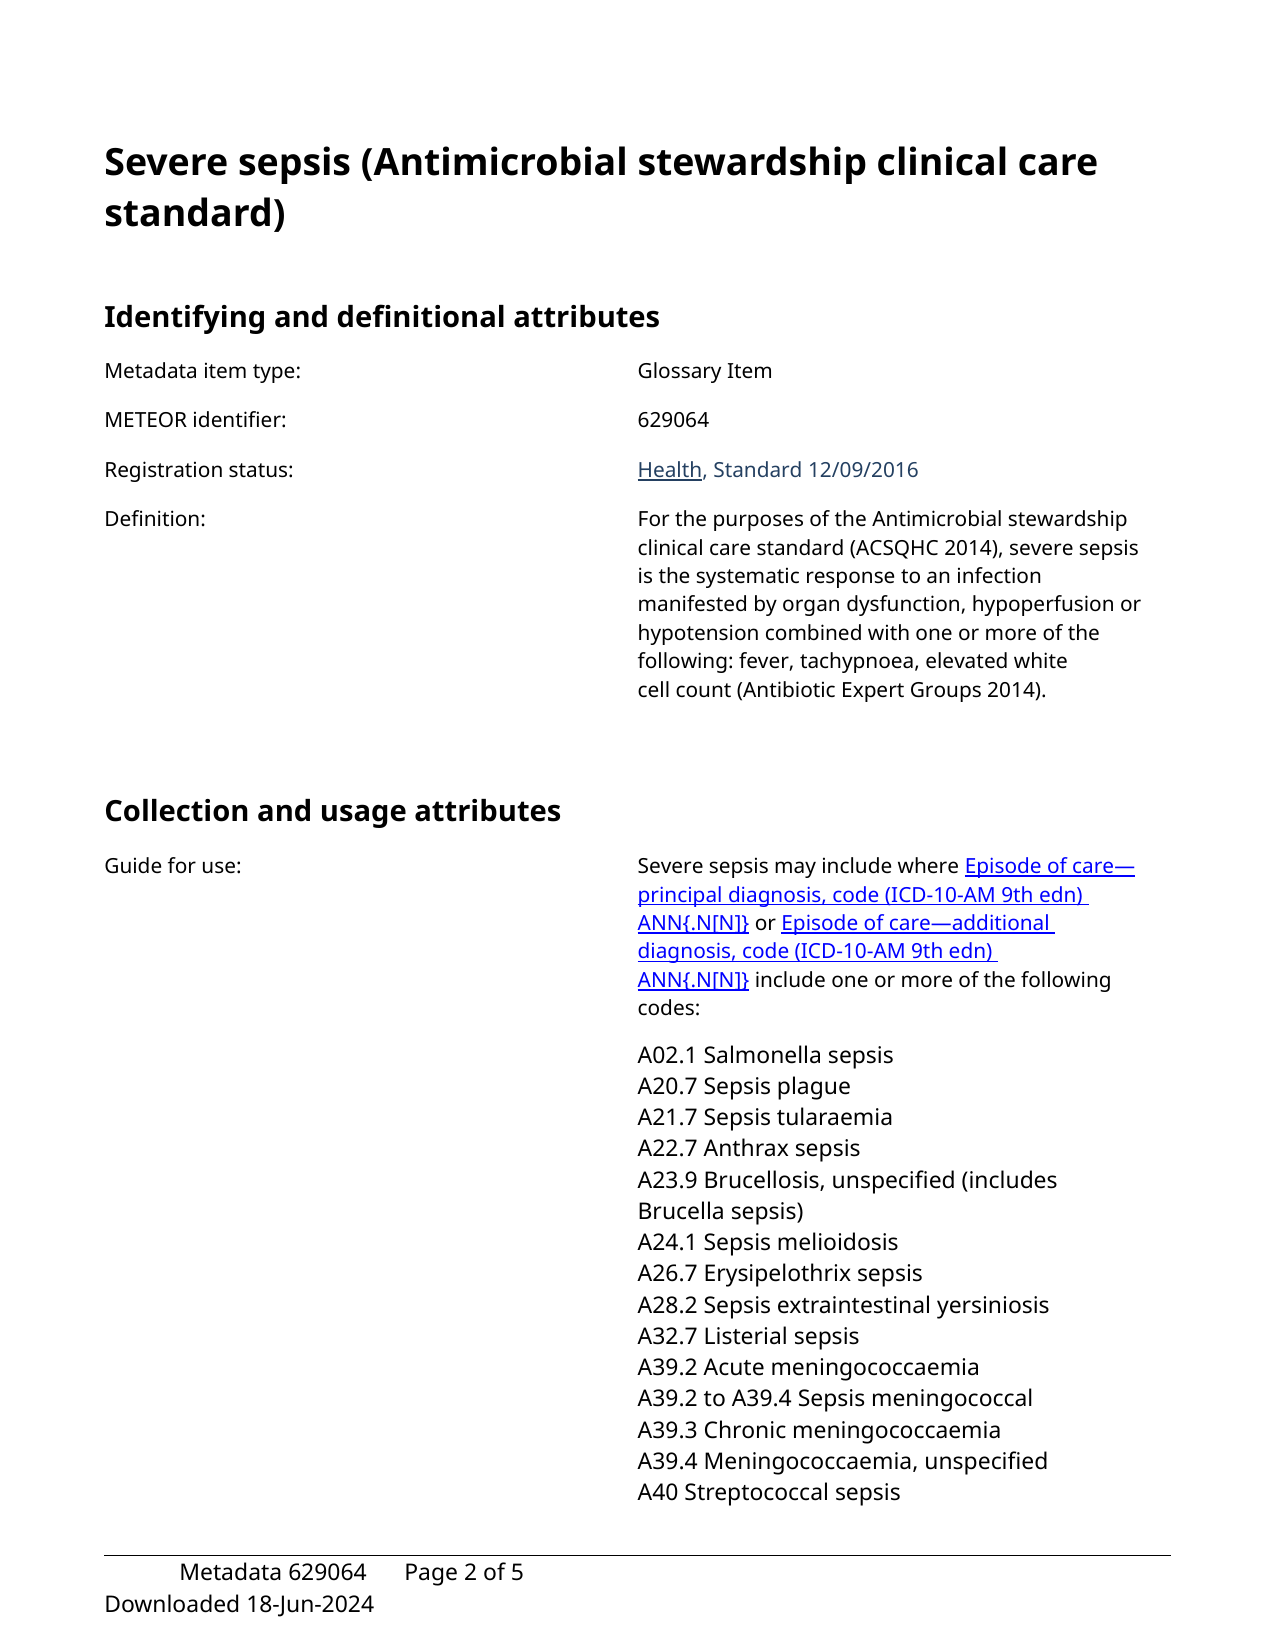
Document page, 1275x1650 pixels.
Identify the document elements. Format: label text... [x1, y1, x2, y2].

table_cell Guide for use: [93, 841, 626, 1518]
table_cell Metadata item type: [93, 346, 626, 395]
table_cell Definition: [93, 494, 626, 714]
table_header Collection and usage attributes [93, 745, 1159, 841]
table_cell 629064 [626, 395, 1159, 444]
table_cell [626, 841, 1159, 1518]
table_cell Registration status: [93, 445, 626, 494]
table_header Identifying and definitional attributes [93, 250, 1159, 346]
table_cell Health, Standard 12/09/2016 [626, 445, 1159, 494]
table_cell For the purposes of the Antimicrobial stewardship clinical care standard (ACSQHC 2014), severe sepsis is the systematic response to an infection manifested by organ dysfunction, hypoperfusion or hypotension combined with one or more of the following: fever, tachypnoea, elevated white cell count (Antibiotic Expert Groups 2014). [626, 494, 1159, 714]
table_cell METEOR identifier: [93, 395, 626, 444]
table_cell Glossary Item [626, 346, 1159, 395]
subtitle Severe sepsis (Antimicrobial stewardship clinical care standard) [104, 135, 1171, 237]
